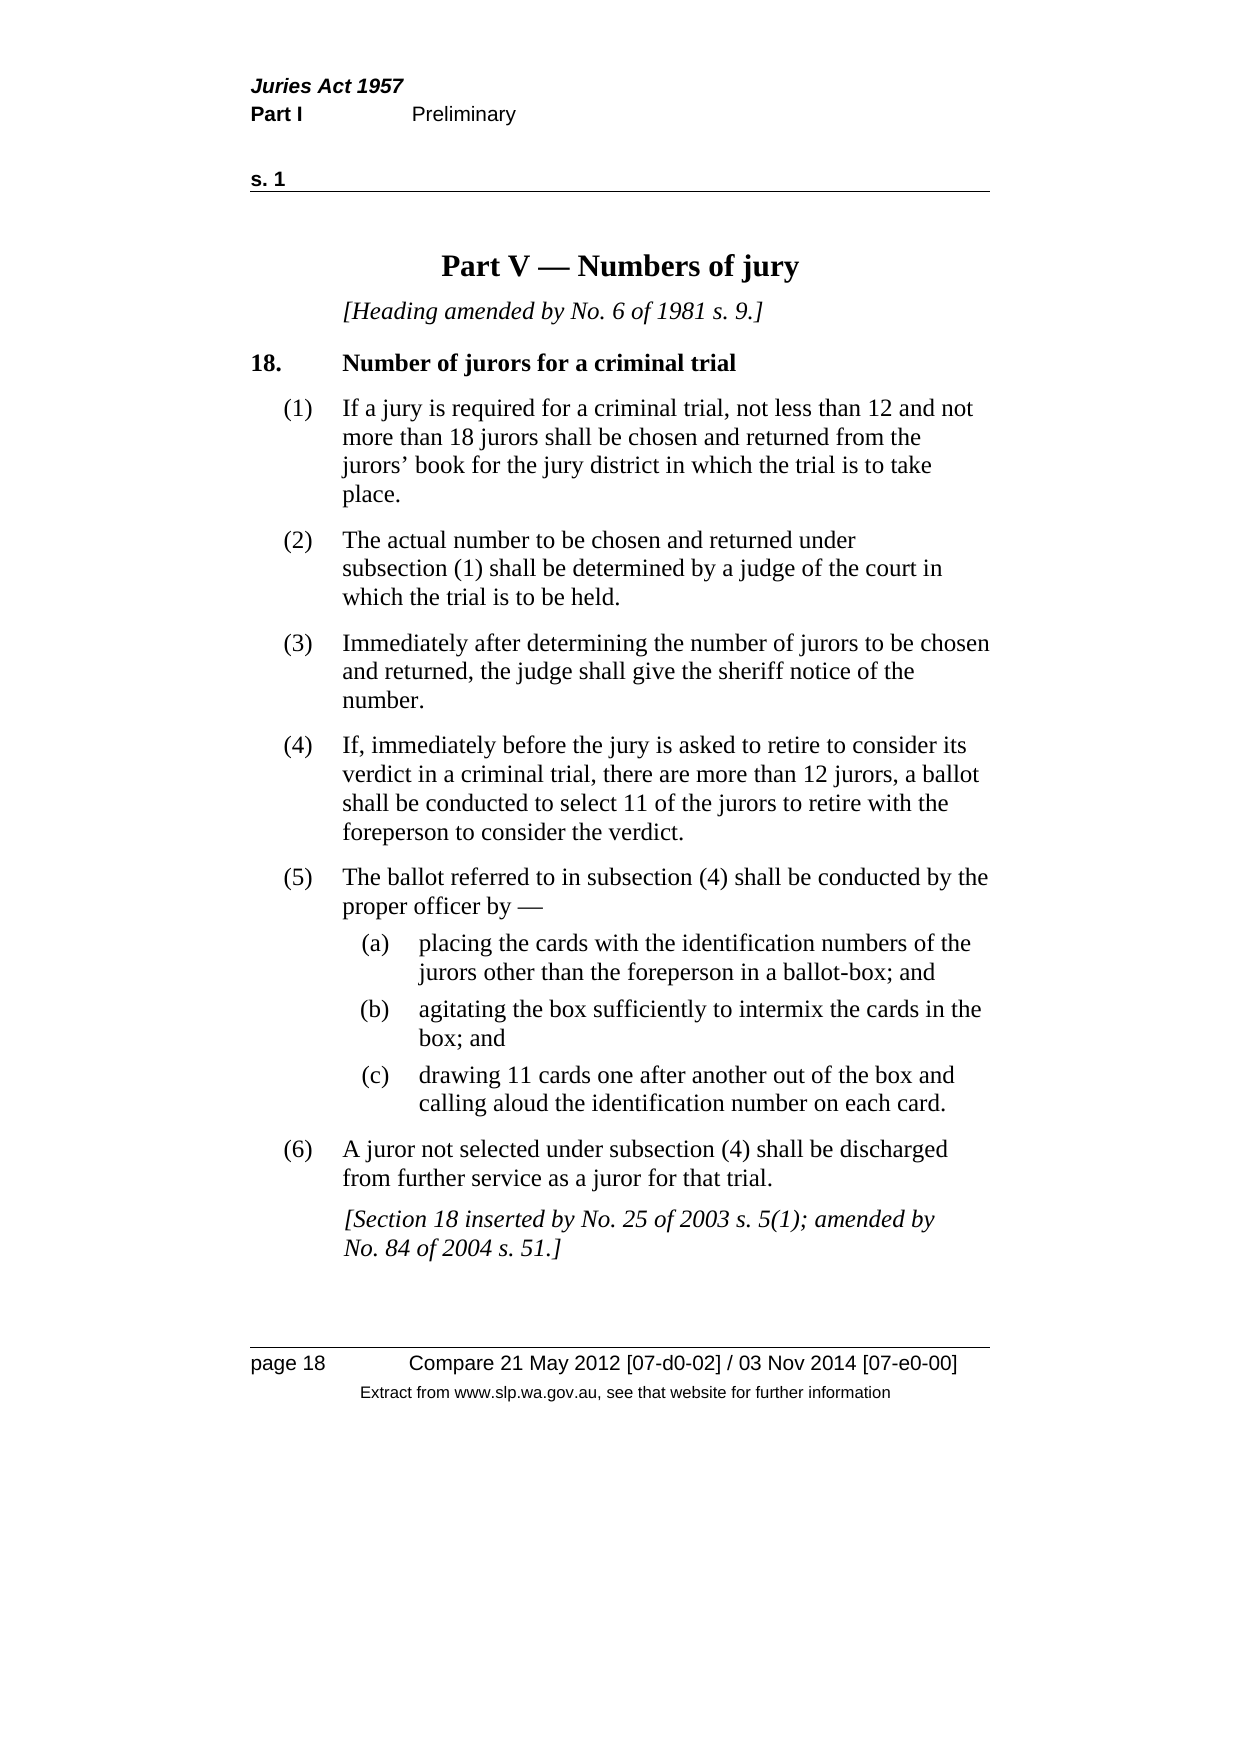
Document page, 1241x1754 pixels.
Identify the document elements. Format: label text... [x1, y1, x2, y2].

text (c) drawing 11 cards one after another out of the box and calling aloud the identification number on each card. [250, 1060, 990, 1117]
text (2) The actual number to be chosen and returned under subsection (1) shall be determined by a judge of the court in which the trial is to be held. [250, 525, 990, 611]
text (b) agitating the box sufficiently to intermix the cards in the box; and [250, 994, 990, 1051]
text (a) placing the cards with the identification numbers of the jurors other than the foreperson in a ballot-box; and [250, 928, 990, 986]
text (4) If, immediately before the jury is asked to retire to consider its verdict in a criminal trial, there are more than 12 jurors, a ballot shall be conducted to select 11 of the jurors to retire with the foreperson to consider the verdict. [250, 731, 990, 846]
subtitle [Heading amended by No. 6 of 1981 s. 9.] [250, 296, 990, 325]
subtitle 18. Number of jurors for a criminal trial [250, 348, 990, 376]
text (3) Immediately after determining the number of jurors to be chosen and returned, the judge shall give the sheriff notice of the number. [250, 628, 990, 714]
text (6) A juror not selected under subsection (4) shall be discharged from further service as a juror for that trial. [250, 1134, 990, 1191]
text (5) The ballot referred to in subsection (4) shall be conducted by the proper officer by — [250, 862, 990, 920]
text (1) If a jury is required for a criminal trial, not less than 12 and not more than 18 jurors shall be chosen and returned from the jurors’ book for the jury district in which the trial is to take place. [250, 393, 990, 508]
text [Section 18 inserted by No. 25 of 2003 s. 5(1); amended by No. 84 of 2004 s. 51.] [250, 1204, 990, 1261]
subtitle Part V — Numbers of jury [250, 247, 990, 283]
